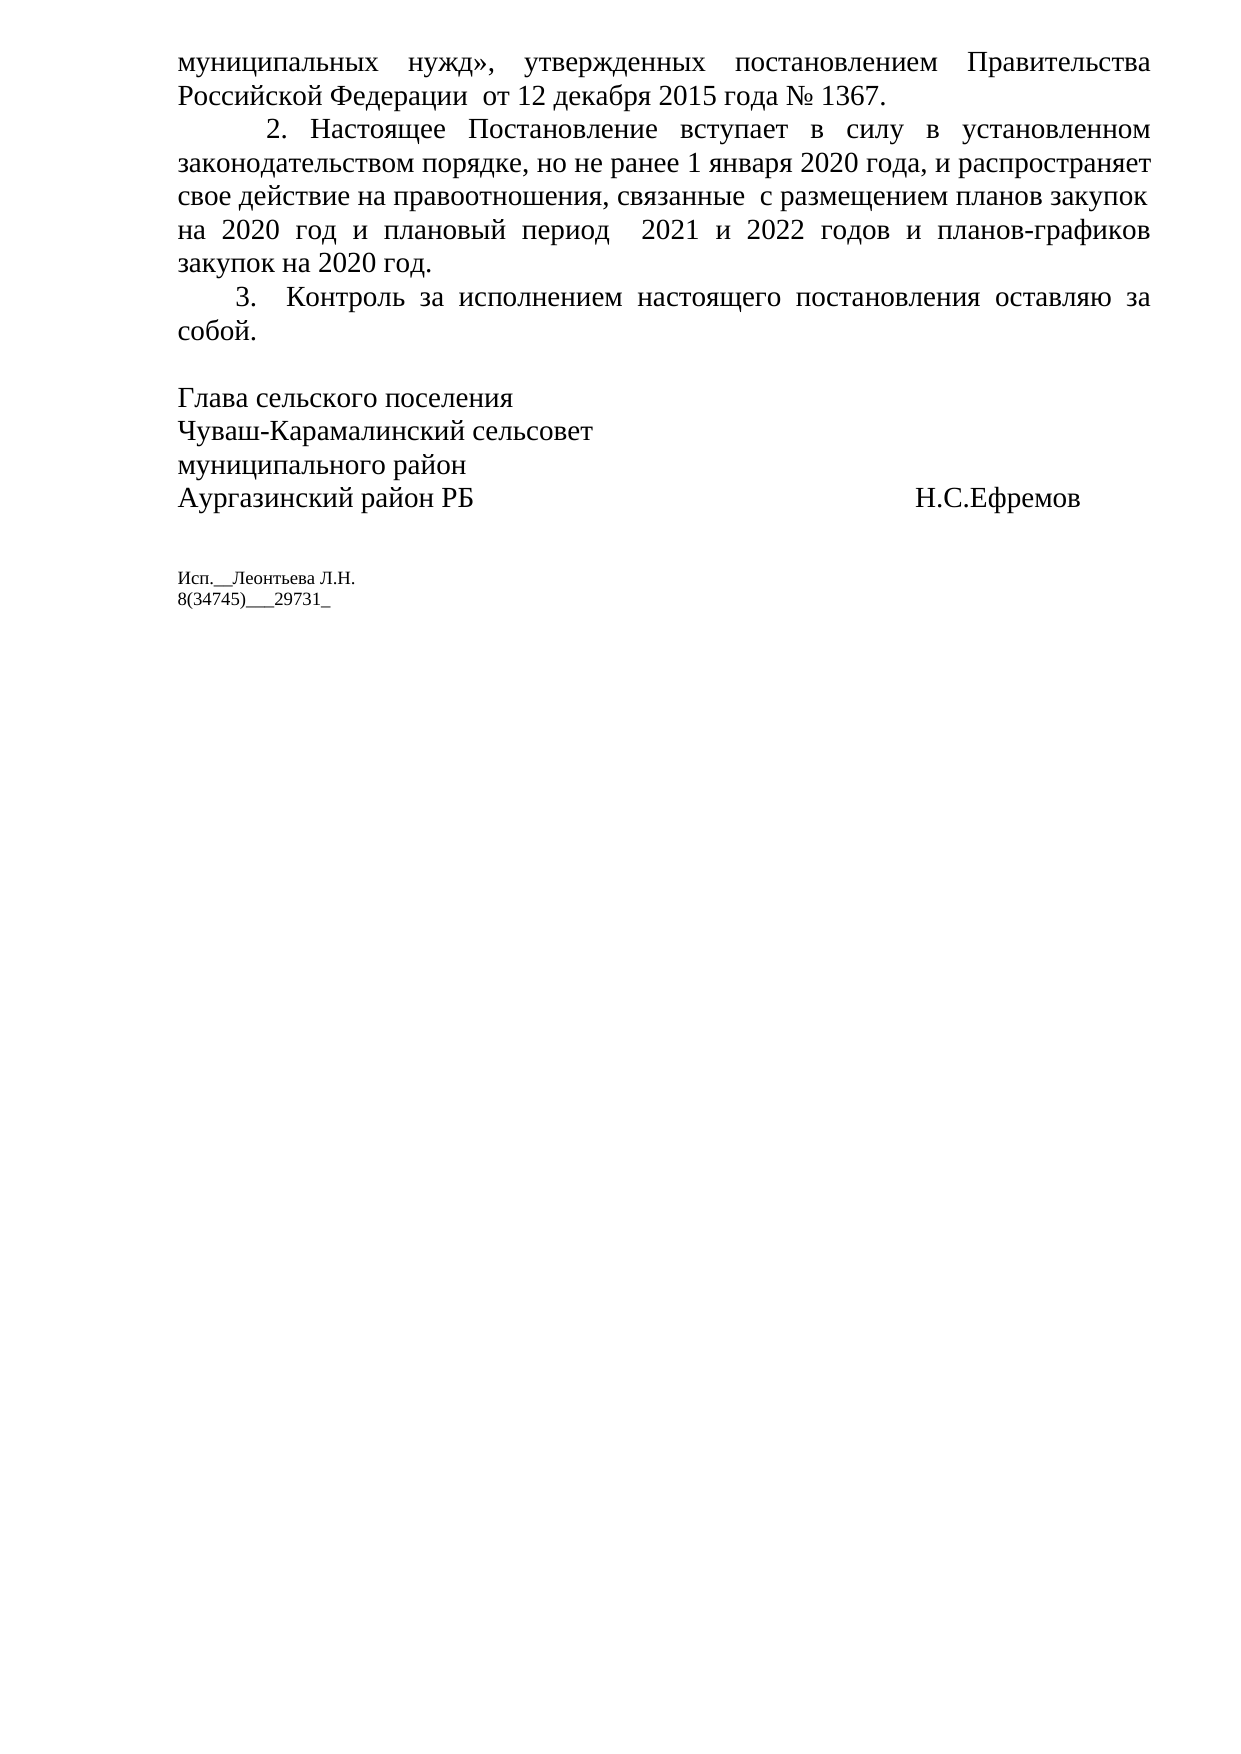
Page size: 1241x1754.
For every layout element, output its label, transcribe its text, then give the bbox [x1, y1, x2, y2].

text Глава сельского поселения [177, 380, 1152, 413]
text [177, 44, 1152, 111]
text на 2020 год и плановый период 2021 и 2022 годов и планов-графиков закупок на 2020 год. [177, 212, 1152, 279]
text Исп.__Леонтьева Л.Н. [177, 567, 1152, 588]
text Чуваш-Карамалинский сельсовет [177, 413, 1152, 447]
text Аургазинский район РБ Н.С.Ефремов [177, 480, 1152, 514]
text 8(34745)___29731_ [177, 588, 1152, 610]
text 3. Контроль за исполнением настоящего постановления оставляю за собой. [177, 279, 1152, 346]
text муниципального район [177, 447, 1152, 480]
text 2. Настоящее Постановление вступает в силу в установленном законодательством порядке, но не ранее 1 января 2020 года, и распространяет свое действие на правоотношения, связанные с размещением планов закупок [177, 111, 1152, 212]
